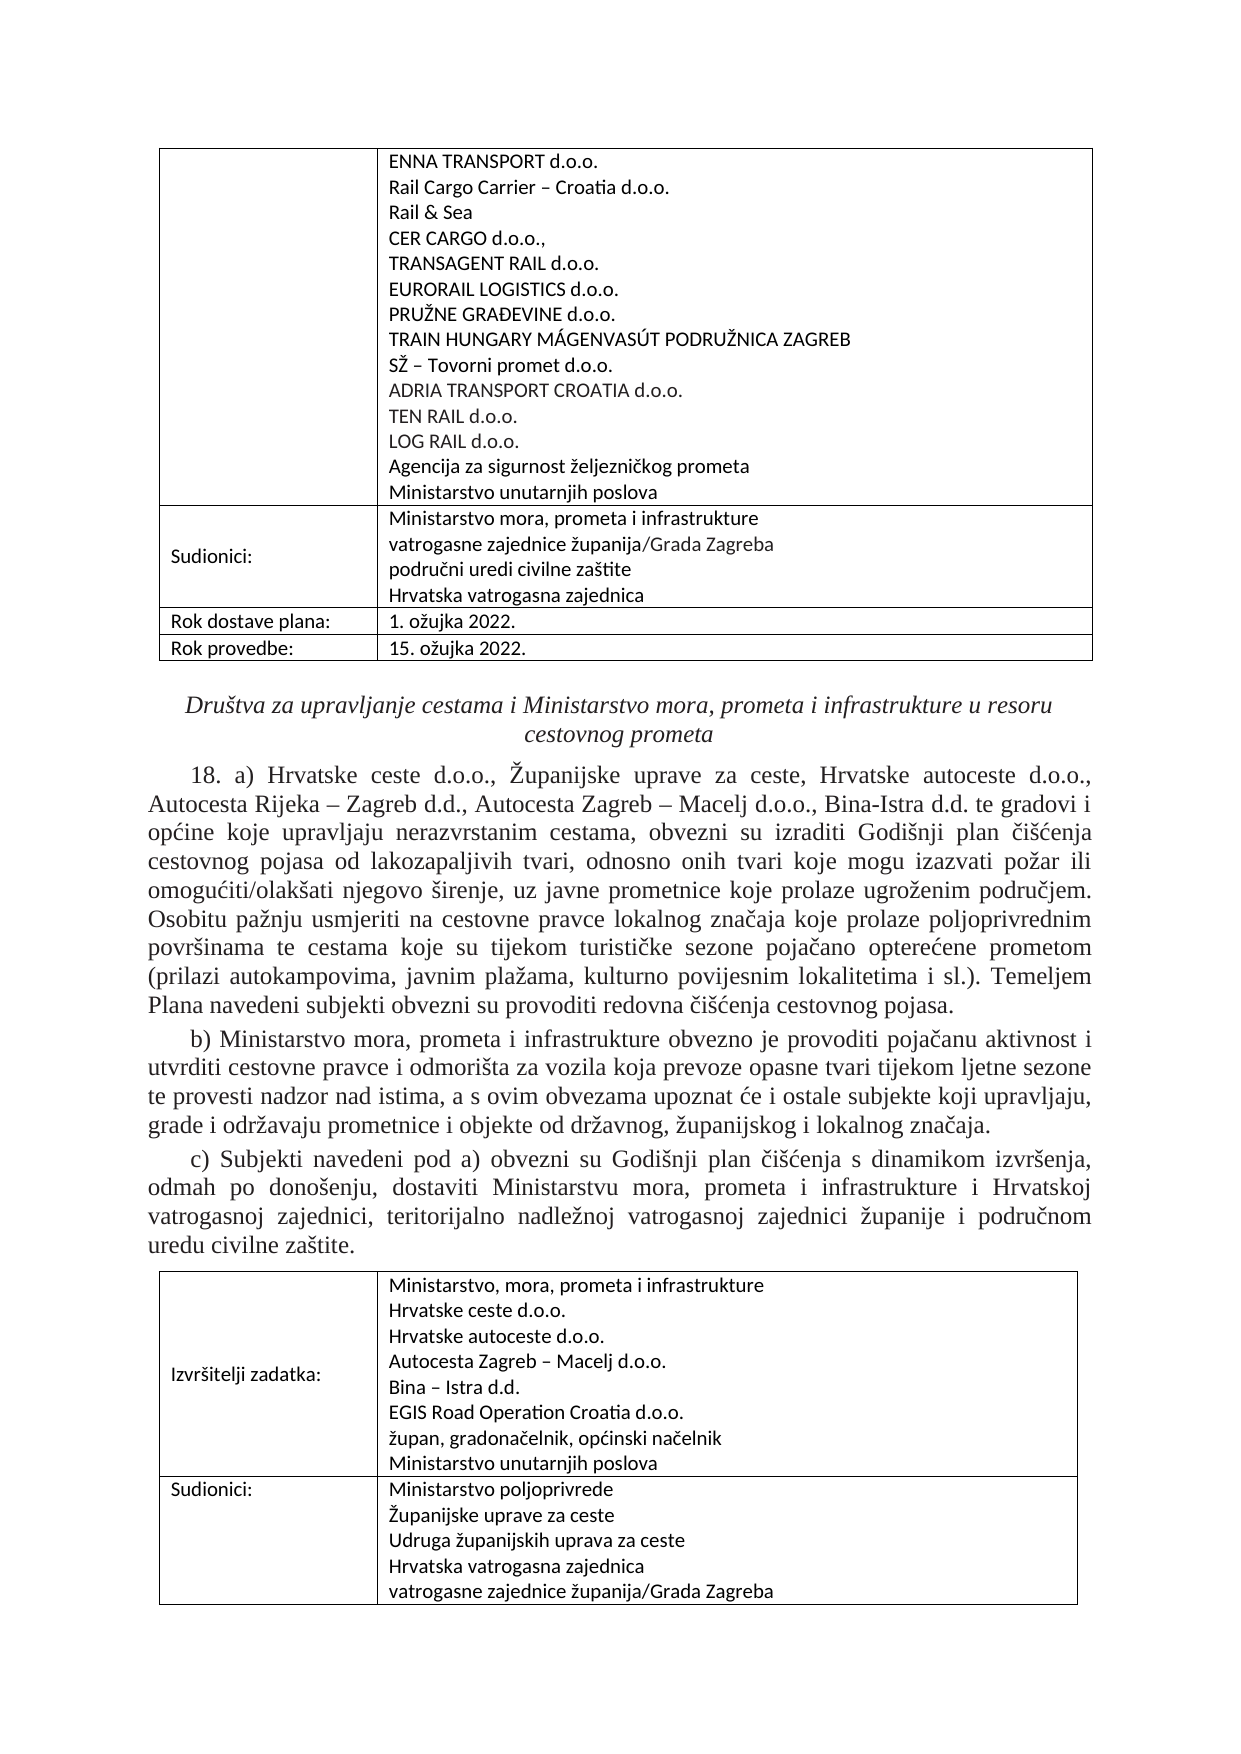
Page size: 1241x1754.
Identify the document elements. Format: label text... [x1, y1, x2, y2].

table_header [160, 149, 377, 504]
table_cell 15. ožujka 2022. [378, 635, 1092, 660]
text Društva za upravljanje cestama i Ministarstvo mora, prometa i infrastrukture u resoru cestovnog prometa [148, 690, 1093, 747]
table_cell Ministarstvo mora, prometa i infrastrukture vatrogasne zajednice županija/Grada Zagreba područni uredi civilne zaštite Hrvatska vatrogasna zajednica [378, 506, 1092, 607]
text c) Subjekti navedeni pod a) obvezni su Godišnji plan čišćenja s dinamikom izvršenja, odmah po donošenju, dostaviti Ministarstvu mora, prometa i infrastrukture i Hrvatskoj vatrogasnoj zajednici, teritorijalno nadležnoj vatrogasnoj zajednici županije i područnom uredu civilne zaštite. [148, 1144, 1093, 1259]
table_cell Rok provedbe: [160, 635, 377, 660]
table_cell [378, 1477, 1077, 1604]
text b) Ministarstvo mora, prometa i infrastrukture obvezno je provoditi pojačanu aktivnost i utvrditi cestovne pravce i odmorišta za vozila koja prevoze opasne tvari tijekom ljetne sezone te provesti nadzor nad istima, a s ovim obvezama upoznat će i ostale subjekte koji upravljaju, grade i održavaju prometnice i objekte od državnog, županijskog i lokalnog značaja. [148, 1024, 1093, 1139]
table_cell 1. ožujka 2022. [378, 608, 1092, 634]
table_header Ministarstvo, mora, prometa i infrastrukture Hrvatske ceste d.o.o. Hrvatske autoceste d.o.o. Autocesta Zagreb – Macelj d.o.o. Bina – Istra d.d. EGIS Road Operation Croatia d.o.o. župan, gradonačelnik, općinski načelnik Ministarstvo unutarnjih poslova [378, 1272, 1077, 1476]
table_cell Rok dostave plana: [160, 608, 377, 634]
table_cell Sudionici: [160, 506, 377, 607]
text 18. a) Hrvatske ceste d.o.o., Županijske uprave za ceste, Hrvatske autoceste d.o.o., Autocesta Rijeka – Zagreb d.d., Autocesta Zagreb – Macelj d.o.o., Bina-Istra d.d. te gradovi i općine koje upravljaju nerazvrstanim cestama, obvezni su izraditi Godišnji plan čišćenja cestovnog pojasa od lakozapaljivih tvari, odnosno onih tvari koje mogu izazvati požar ili omogućiti/olakšati njegovo širenje, uz javne prometnice koje prolaze ugroženim područjem. Osobitu pažnju usmjeriti na cestovne pravce lokalnog značaja koje prolaze poljoprivrednim površinama te cestama koje su tijekom turističke sezone pojačano opterećene prometom (prilazi autokampovima, javnim plažama, kulturno povijesnim lokalitetima i sl.). Temeljem Plana navedeni subjekti obvezni su provoditi redovna čišćenja cestovnog pojasa. [148, 760, 1093, 1019]
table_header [378, 149, 1092, 504]
table_header Izvršitelji zadatka: [160, 1272, 377, 1476]
table_cell Sudionici: [160, 1477, 377, 1604]
